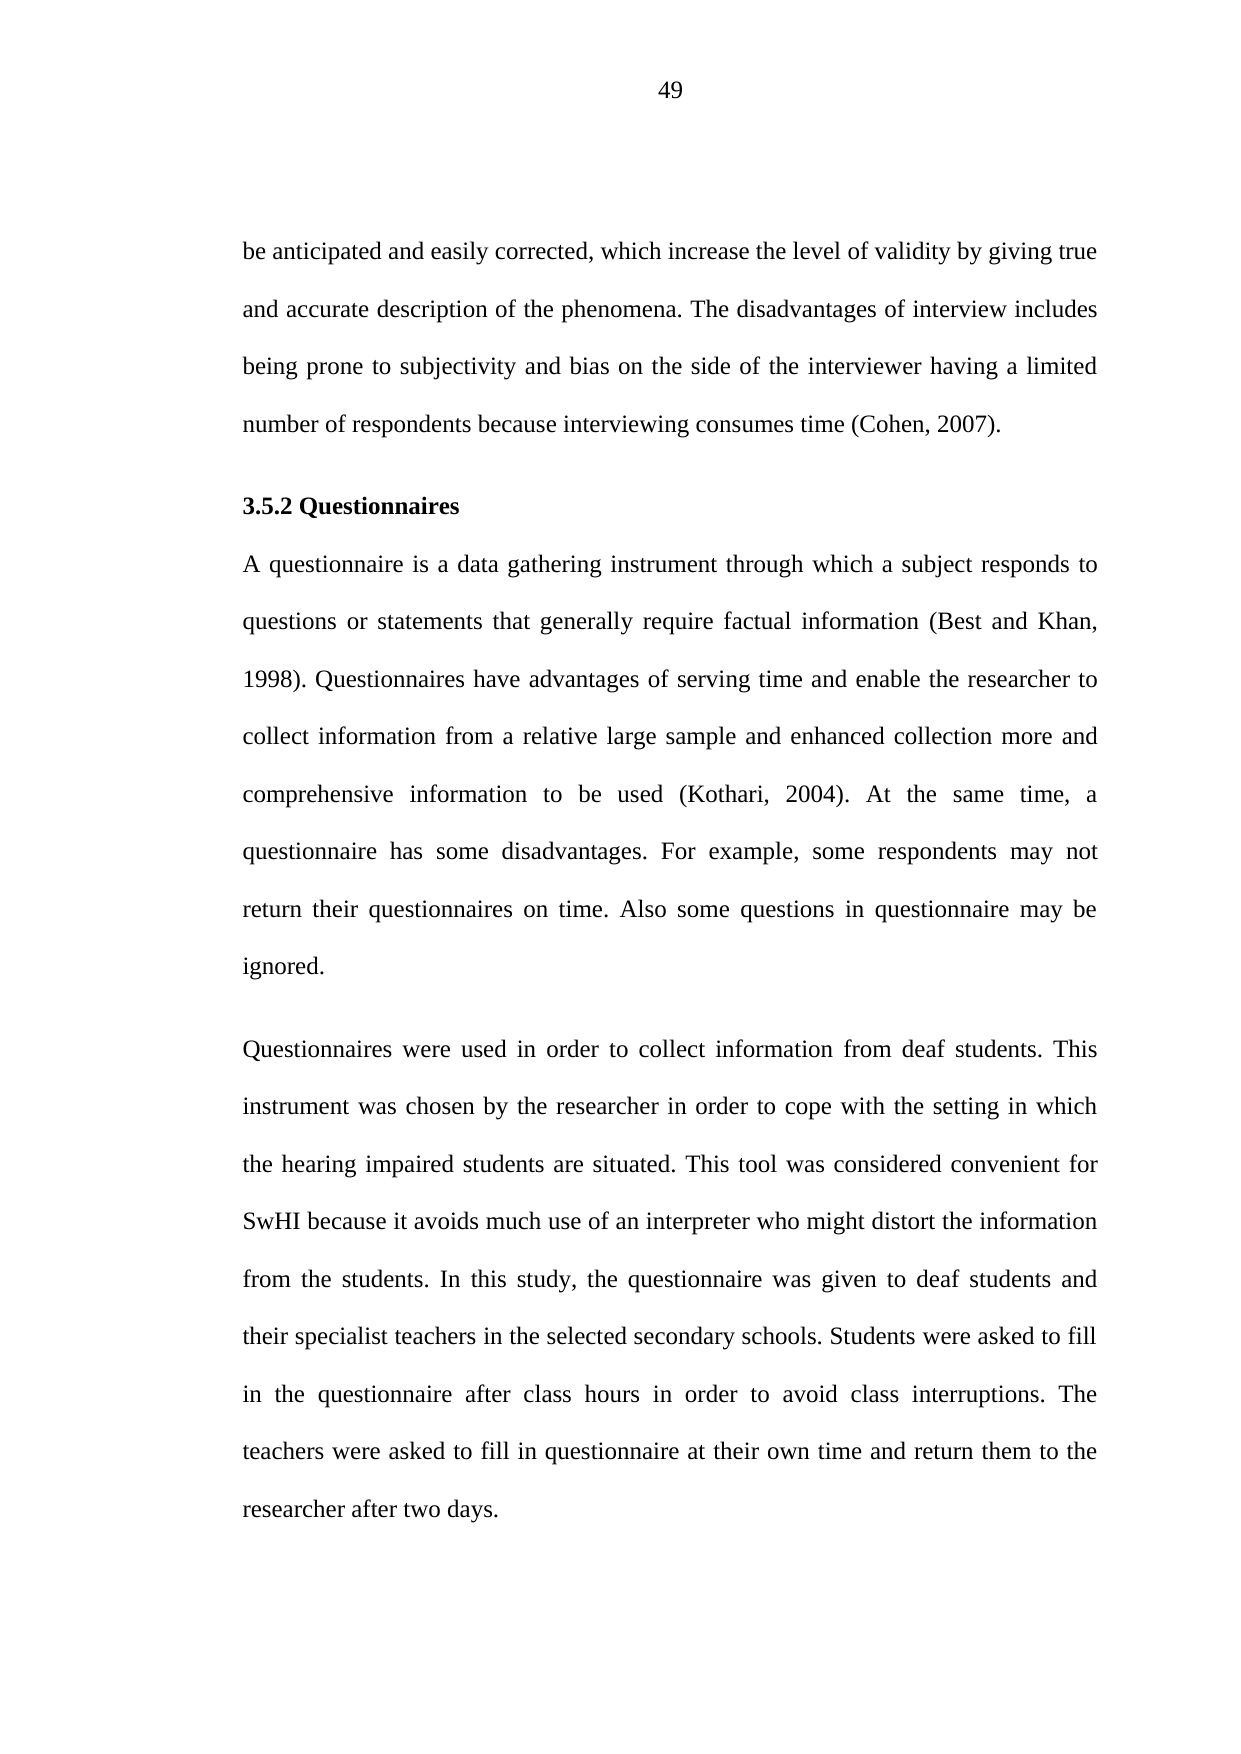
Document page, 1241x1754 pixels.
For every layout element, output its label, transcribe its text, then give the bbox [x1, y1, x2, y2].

text A questionnaire is a data gathering instrument through which a subject responds to questions or statements that generally require factual information (Best and Khan, 1998). Questionnaires have advantages of serving time and enable the researcher to collect information from a relative large sample and enhanced collection more and comprehensive information to be used (Kothari, 2004). At the same time, a questionnaire has some disadvantages. For example, some respondents may not return their questionnaires on time. Also some questions in questionnaire may be ignored. [242, 549, 1098, 980]
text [242, 236, 1098, 437]
subtitle 3.5.2 Questionnaires [242, 491, 1098, 520]
text Questionnaires were used in order to collect information from deaf students. This instrument was chosen by the researcher in order to cope with the setting in which the hearing impaired students are situated. This tool was considered convenient for SwHI because it avoids much use of an interpreter who might distort the information from the students. In this study, the questionnaire was given to deaf students and their specialist teachers in the selected secondary schools. Students were asked to fill in the questionnaire after class hours in order to avoid class interruptions. The teachers were asked to fill in questionnaire at their own time and return them to the researcher after two days. [242, 1034, 1098, 1523]
